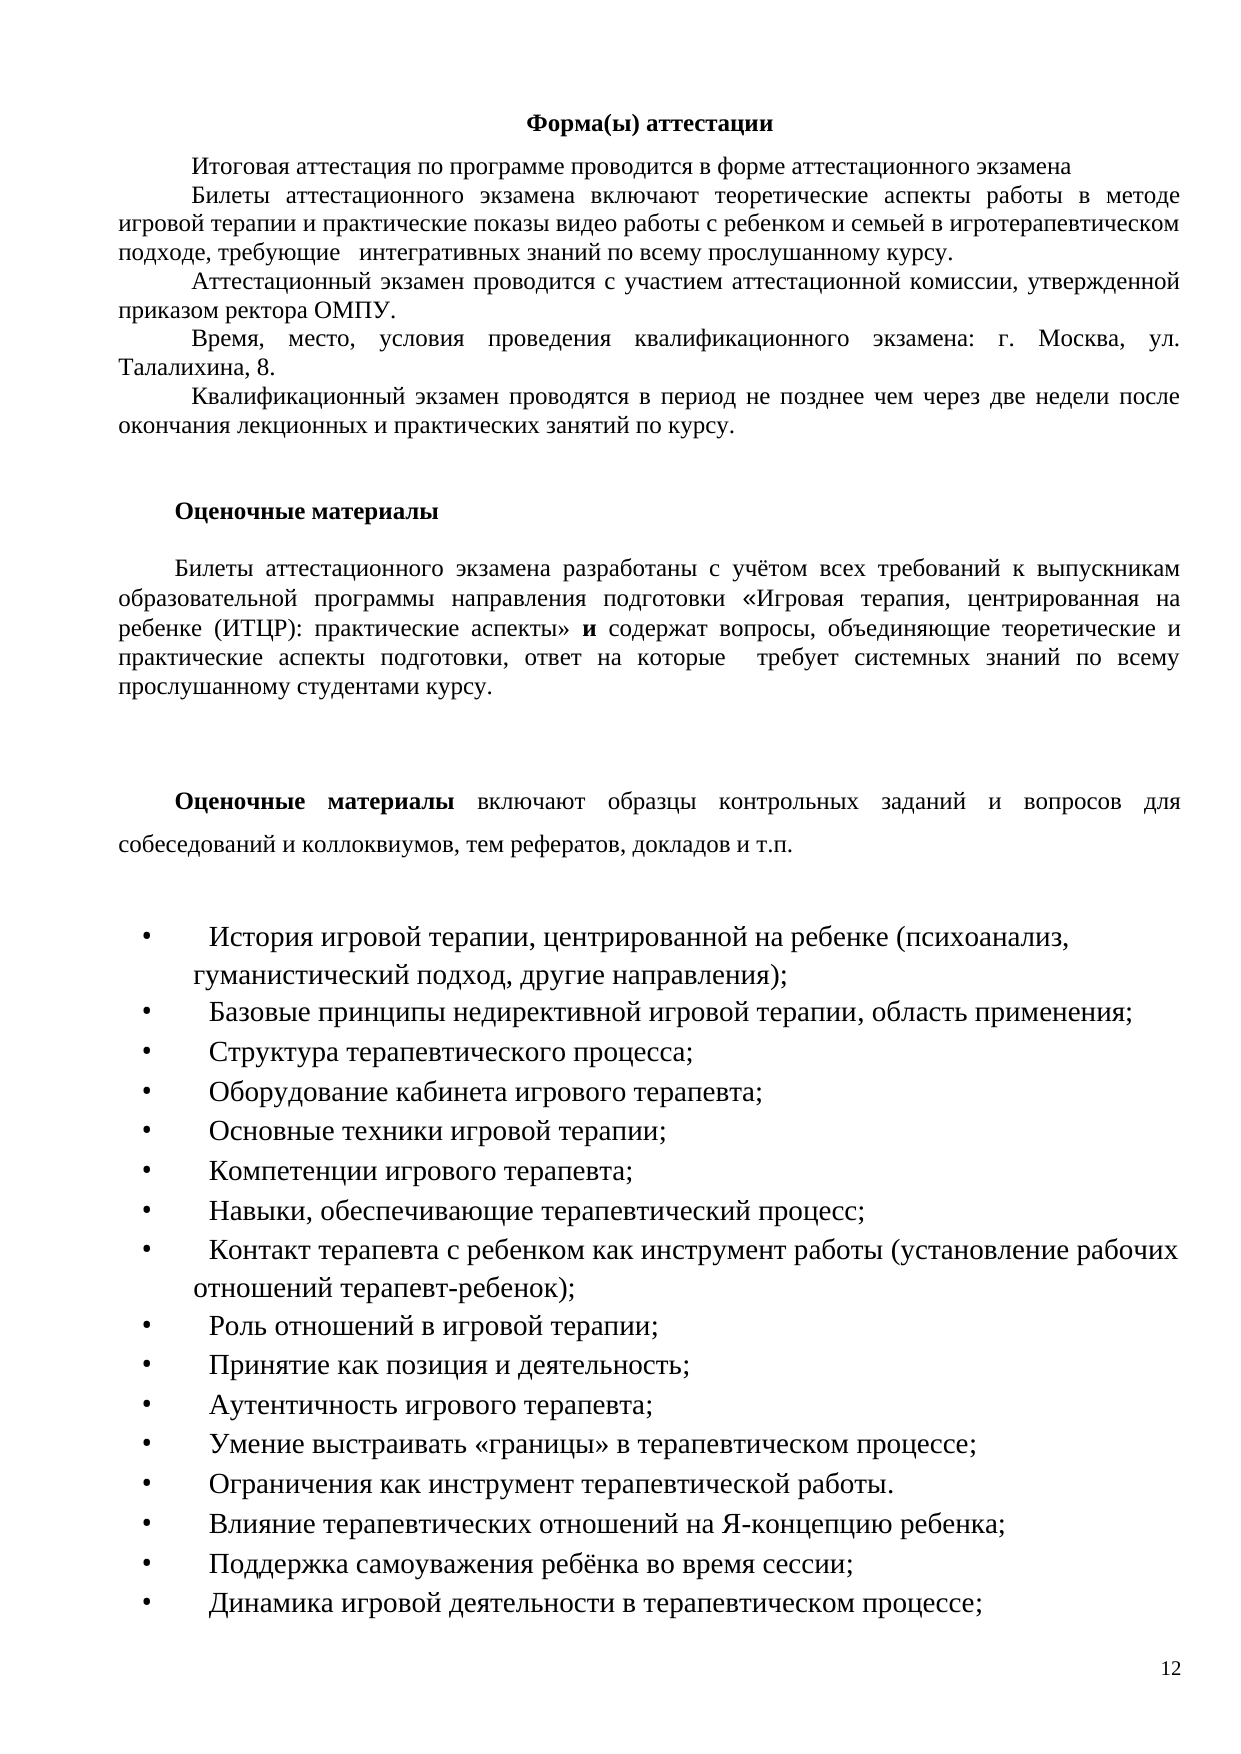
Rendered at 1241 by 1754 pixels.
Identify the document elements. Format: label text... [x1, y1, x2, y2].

text Билеты аттестационного экзамена разработаны с учётом всех требований к выпускникам образовательной программы направления подготовки «Игровая терапия, центрированная на ребенке (ИТЦР): практические аспекты» и содержат вопросы, объединяющие теоретические и практические аспекты подготовки, ответ на которые требует системных знаний по всему прослушанному студентами курсу. [118, 553, 1181, 700]
list История игровой терапии, центрированной на ребенке (психоанализ, гуманистический подход, другие направления); [141, 915, 1181, 991]
list Навыки, обеспечивающие терапевтический процесс; [141, 1189, 1181, 1229]
list Аутентичность игрового терапевта; [141, 1383, 1181, 1423]
text Итоговая аттестация по программе проводится в форме аттестационного экзамена [118, 151, 1181, 180]
list Влияние терапевтических отношений на Я-концепцию ребенка; [141, 1502, 1181, 1542]
list Основные техники игровой терапии; [141, 1109, 1181, 1149]
list Умение выстраивать «границы» в терапевтическом процессе; [141, 1423, 1181, 1462]
text Билеты аттестационного экзамена включают теоретические аспекты работы в методе игровой терапии и практические показы видео работы с ребенком и семьей в игротерапевтическом подходе, требующие интегративных знаний по всему прослушанному курсу. [118, 180, 1181, 266]
text Оценочные материалы включают образцы контрольных заданий и вопросов для собеседований и коллоквиумов, тем рефератов, докладов и т.п. [118, 786, 1181, 858]
list Структура терапевтического процесса; [141, 1030, 1181, 1070]
list Базовые принципы недирективной игровой терапии, область применения; [141, 991, 1181, 1030]
list Роль отношений в игровой терапии; [141, 1304, 1181, 1343]
list Поддержка самоуважения ребёнка во время сессии; [141, 1542, 1181, 1582]
list Компетенции игрового терапевта; [141, 1149, 1181, 1189]
list Динамика игровой деятельности в терапевтическом процессе; [141, 1582, 1181, 1621]
text Аттестационный экзамен проводится с участием аттестационной комиссии, утвержденной приказом ректора ОМПУ. [118, 266, 1181, 323]
text Квалификационный экзамен проводятся в период не позднее чем через две недели после окончания лекционных и практических занятий по курсу. [118, 381, 1181, 438]
text Оценочные материалы [118, 496, 1181, 525]
text Время, место, условия проведения квалификационного экзамена: г. Москва, ул. Талалихина, 8. [118, 323, 1181, 381]
text Форма(ы) аттестации [118, 108, 1181, 137]
list Оборудование кабинета игрового терапевта; [141, 1070, 1181, 1109]
list Контакт терапевта с ребенком как инструмент работы (установление рабочих отношений терапевт-ребенок); [141, 1229, 1181, 1304]
list Ограничения как инструмент терапевтической работы. [141, 1462, 1181, 1502]
list Принятие как позиция и деятельность; [141, 1343, 1181, 1383]
